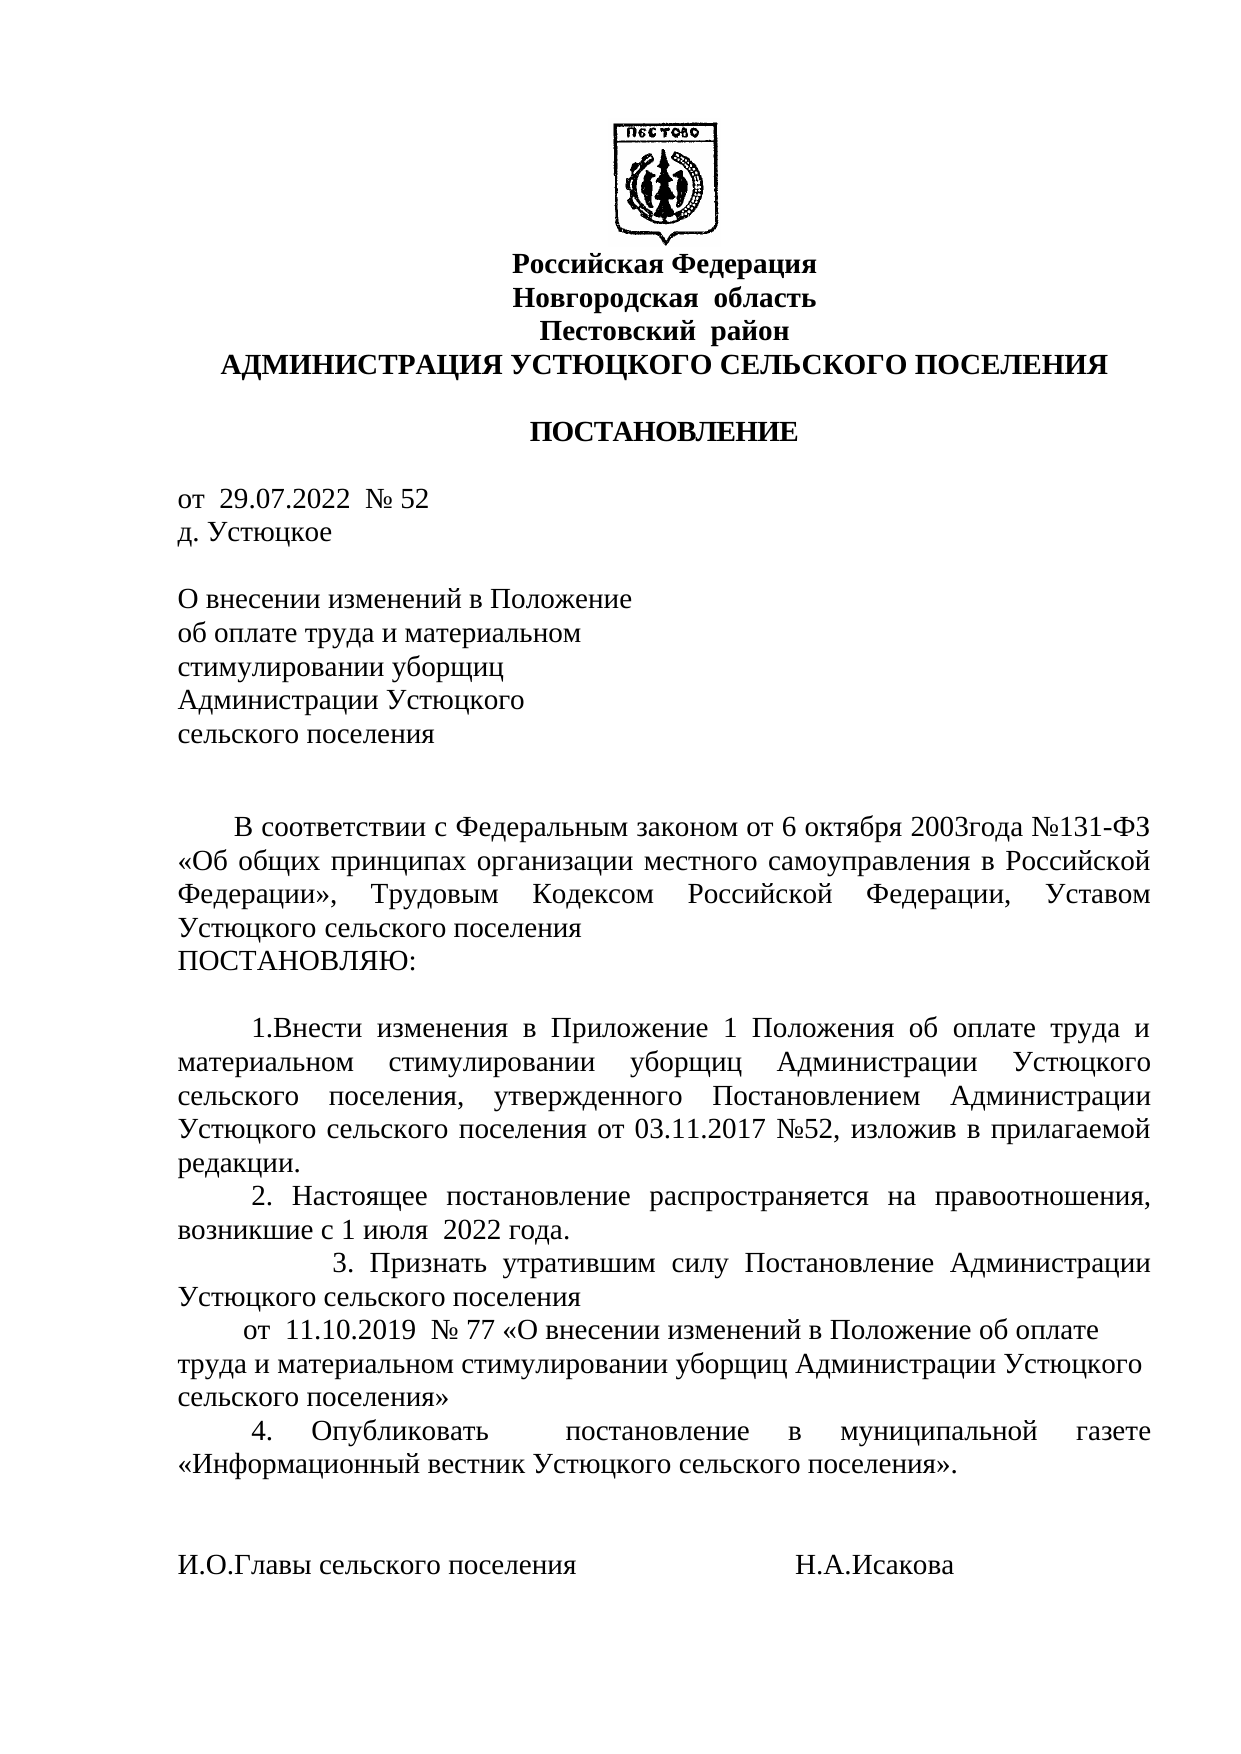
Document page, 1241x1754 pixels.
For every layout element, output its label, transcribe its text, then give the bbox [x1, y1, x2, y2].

text О внесении изменений в Положение [177, 582, 1152, 615]
picture [607, 118, 722, 247]
text от 29.07.2022 № 52 [177, 481, 1152, 514]
text об оплате труда и материальном [177, 615, 1152, 649]
text от 11.10.2019 № 77 «О внесении изменений в Положение об оплате труда и материальном стимулировании уборщиц Администрации Устюцкого сельского поселения» [177, 1312, 1152, 1413]
text Пестовский район [177, 313, 1152, 347]
text В соответствии с Федеральным законом от 6 октября 2003года №131-ФЗ «Об общих принципах организации местного самоуправления в Российской Федерации», Трудовым Кодексом Российской Федерации, Уставом Устюцкого сельского поселения [177, 809, 1152, 943]
text 4. Опубликовать постановление в муниципальной газете «Информационный вестник Устюцкого сельского поселения». [177, 1413, 1152, 1480]
text ПОСТАНОВЛЯЮ: [177, 943, 1152, 977]
text 3. Признать утратившим силу Постановление Администрации Устюцкого сельского поселения [177, 1245, 1152, 1312]
text 1.Внести изменения в Приложение 1 Положения об оплате труда и материальном стимулировании уборщиц Администрации Устюцкого сельского поселения, утвержденного Постановлением Администрации Устюцкого сельского поселения от 03.11.2017 №52, изложив в прилагаемой редакции. [177, 1011, 1152, 1178]
text АДМИНИСТРАЦИЯ УСТЮЦКОГО СЕЛЬСКОГО ПОСЕЛЕНИЯ [177, 347, 1152, 380]
text И.О.Главы сельского поселения Н.А.Исакова [177, 1547, 1152, 1581]
text ПОСТАНОВЛЕНИЕ [177, 414, 1152, 447]
text Новгородская область [177, 280, 1152, 313]
text сельского поселения [177, 716, 1152, 749]
text Администрации Устюцкого [177, 682, 1152, 716]
text 2. Настоящее постановление распространяется на правоотношения, возникшие с 1 июля 2022 года. [177, 1178, 1152, 1245]
text д. Устюцкое [177, 514, 1152, 548]
text стимулировании уборщиц [177, 649, 1152, 682]
text Российская Федерация [177, 246, 1152, 280]
